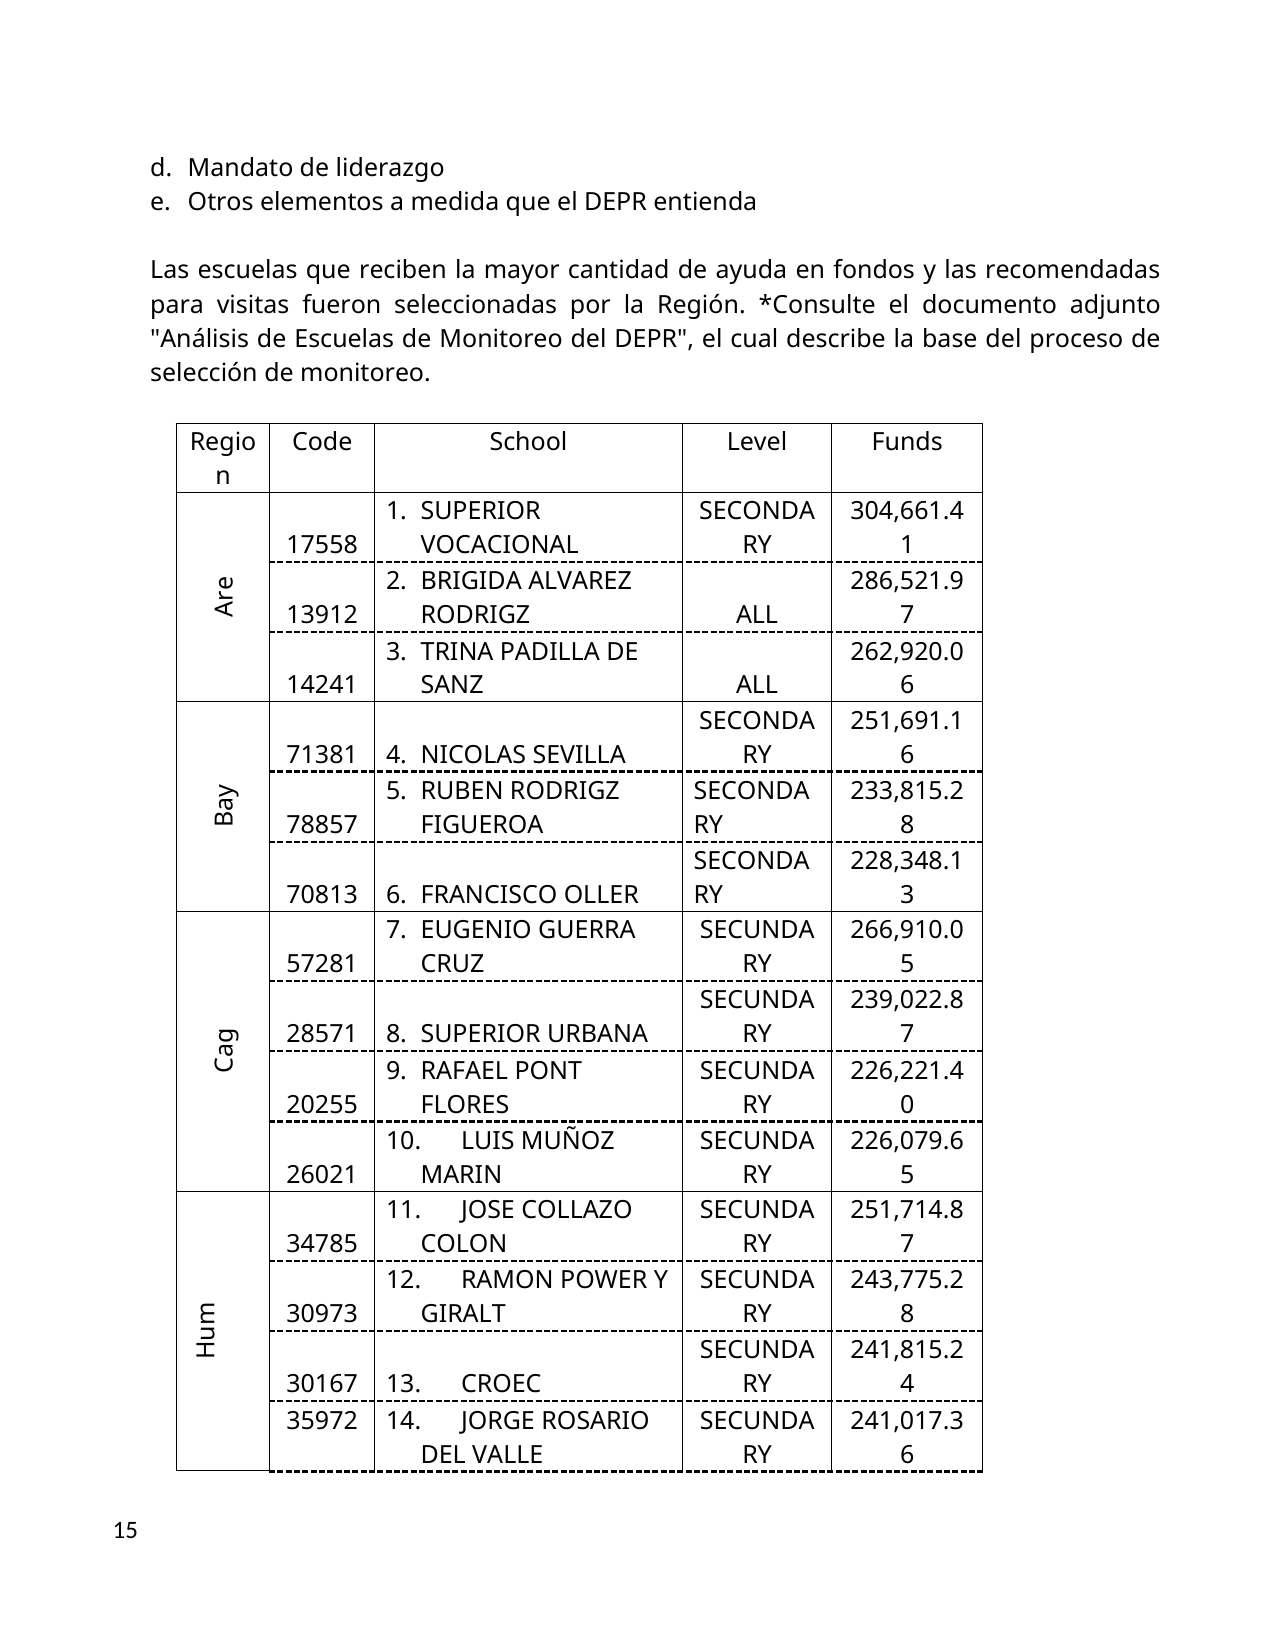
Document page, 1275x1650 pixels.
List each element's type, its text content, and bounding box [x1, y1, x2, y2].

table_cell TRINA PADILLA DE SANZ [375, 631, 682, 701]
table_header School [375, 424, 682, 492]
table_cell 14241 [270, 631, 374, 701]
table_header Region [177, 424, 269, 492]
table_cell SECUNDARY [683, 912, 831, 980]
table_cell SECUNDARY [683, 980, 831, 1050]
table_cell RAMON POWER Y GIRALT [375, 1260, 682, 1330]
table_cell RUBEN RODRIGZ FIGUEROA [375, 770, 682, 841]
table_cell SECONDARY [683, 702, 831, 770]
table_cell 57281 [270, 912, 374, 980]
text Las escuelas que reciben la mayor cantidad de ayuda en fondos y las recomendadas para visitas fueron seleccionadas por la Región. *Consulte el documento adjunto "Análisis de Escuelas de Monitoreo del DEPR", el cual describe la base del proceso de selección de monitoreo. [150, 252, 1162, 388]
table_cell SECUNDARY [683, 1330, 831, 1400]
table_cell JORGE ROSARIO DEL VALLE [375, 1400, 682, 1470]
table_cell NICOLAS SEVILLA [375, 702, 682, 770]
table_cell FRANCISCO OLLER [375, 841, 682, 911]
table_cell 266,910.05 [832, 912, 982, 980]
table_cell Cag [177, 912, 269, 1191]
table_cell SECUNDARY [683, 1192, 831, 1260]
table_header Code [270, 424, 374, 492]
table_cell ALL [683, 631, 831, 701]
table_cell 241,815.24 [832, 1330, 982, 1400]
table_cell SECONDARY [683, 841, 831, 911]
table_cell 34785 [270, 1192, 374, 1260]
table_cell 30167 [270, 1330, 374, 1400]
table_cell RAFAEL PONT FLORES [375, 1050, 682, 1120]
table_cell 286,521.97 [832, 561, 982, 631]
table_cell 243,775.28 [832, 1260, 982, 1330]
list Mandato de liderazgo [150, 150, 1162, 184]
table_header Level [683, 424, 831, 492]
table_cell 241,017.36 [832, 1400, 982, 1470]
table_cell ALL [683, 561, 831, 631]
table_cell CROEC [375, 1330, 682, 1400]
table_cell SECUNDARY [683, 1400, 831, 1470]
table_cell 26021 [270, 1120, 374, 1191]
table_cell SECUNDARY [683, 1260, 831, 1330]
list Otros elementos a medida que el DEPR entienda [150, 184, 1162, 218]
table_cell SECUNDARY [683, 1050, 831, 1120]
table_header Funds [832, 424, 982, 492]
table_cell 304,661.41 [832, 493, 982, 561]
table_cell SECONDARY [683, 770, 831, 841]
table_cell SECONDARY [683, 493, 831, 561]
table_cell Hum [177, 1192, 269, 1470]
table_cell 251,714.87 [832, 1192, 982, 1260]
table_cell Bay [177, 702, 269, 911]
table_cell 70813 [270, 841, 374, 911]
table_cell 226,079.65 [832, 1120, 982, 1191]
table_cell 239,022.87 [832, 980, 982, 1050]
table_cell 20255 [270, 1050, 374, 1120]
table_cell LUIS MUÑOZ MARIN [375, 1120, 682, 1191]
table_cell 30973 [270, 1260, 374, 1330]
table_cell SUPERIOR VOCACIONAL [375, 493, 682, 561]
table_cell 17558 [270, 493, 374, 561]
table_cell JOSE COLLAZO COLON [375, 1192, 682, 1260]
table_cell 228,348.13 [832, 841, 982, 911]
table_cell Are [177, 493, 269, 701]
table_cell 35972 [270, 1400, 374, 1470]
table_cell 13912 [270, 561, 374, 631]
table_cell EUGENIO GUERRA CRUZ [375, 912, 682, 980]
table_cell 78857 [270, 770, 374, 841]
table_cell 71381 [270, 702, 374, 770]
table_cell 262,920.06 [832, 631, 982, 701]
table_cell 226,221.40 [832, 1050, 982, 1120]
table_cell SUPERIOR URBANA [375, 980, 682, 1050]
table_cell SECUNDARY [683, 1120, 831, 1191]
table_cell BRIGIDA ALVAREZ RODRIGZ [375, 561, 682, 631]
table_cell 233,815.28 [832, 770, 982, 841]
table_cell 28571 [270, 980, 374, 1050]
table_cell 251,691.16 [832, 702, 982, 770]
